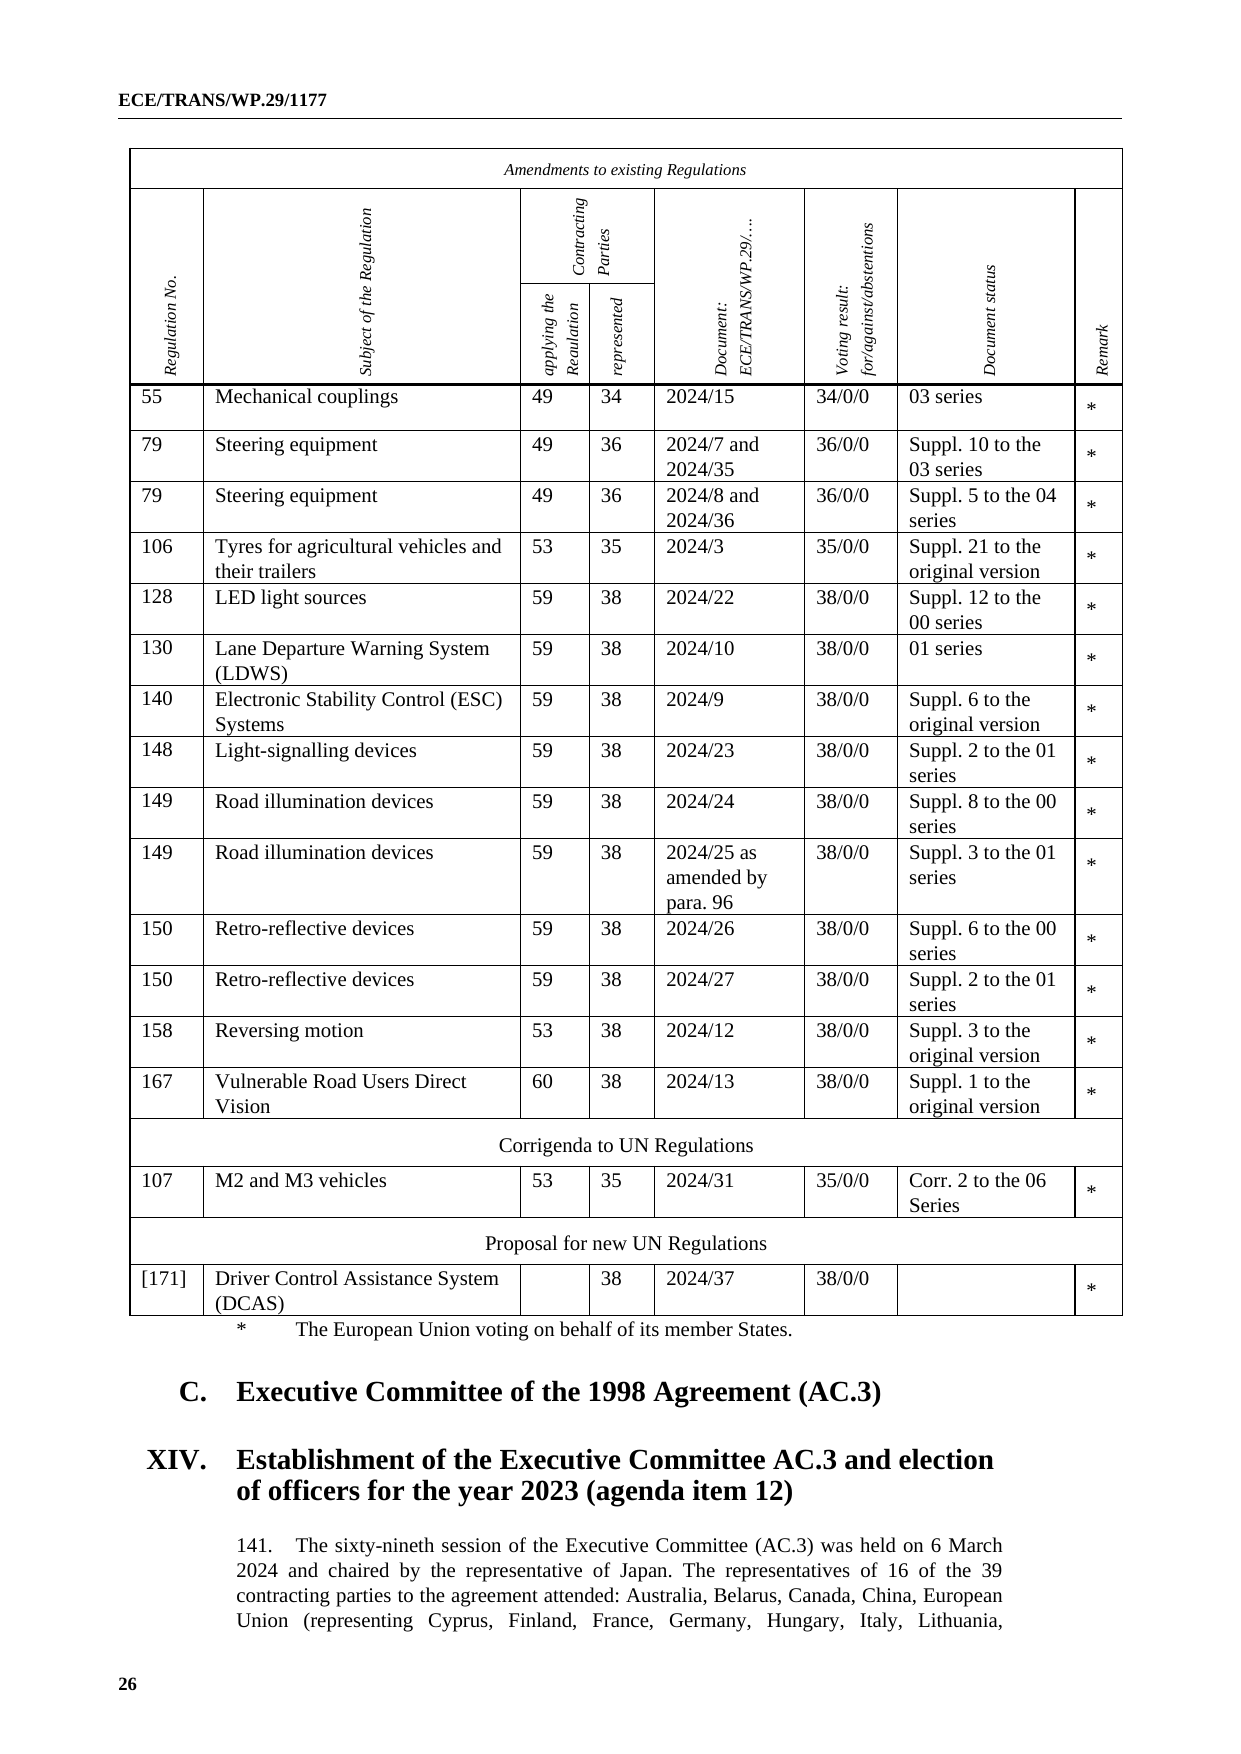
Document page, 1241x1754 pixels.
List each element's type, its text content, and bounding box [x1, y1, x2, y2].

table_cell 49 [521, 431, 589, 481]
table_cell Steering equipment [204, 431, 520, 481]
table_cell Voting result: for/against/abstentions [805, 189, 897, 382]
table_cell * [1076, 533, 1122, 583]
table_cell 148 [131, 737, 203, 787]
table_cell Suppl. 8 to the 00 series [898, 788, 1074, 838]
table_cell 158 [131, 1017, 203, 1067]
table_cell 38 [590, 1017, 654, 1067]
table_cell Suppl. 10 to the 03 series [898, 431, 1074, 481]
table_cell Retro-reflective devices [204, 915, 520, 965]
table_cell Tyres for agricultural vehicles and their trailers [204, 533, 520, 583]
table_cell * [1076, 1167, 1122, 1217]
table_cell 2024/10 [655, 635, 804, 685]
table_cell 38/0/0 [805, 584, 897, 634]
table_cell 35/0/0 [805, 1167, 897, 1217]
table_cell 38/0/0 [805, 966, 897, 1016]
table_cell 34/0/0 [805, 386, 897, 430]
table_cell represented [590, 284, 654, 382]
table_cell Lane Departure Warning System (LDWS) [204, 635, 520, 685]
table_cell Electronic Stability Control (ESC) Systems [204, 686, 520, 736]
table_cell [521, 1265, 589, 1315]
table_cell 128 [131, 584, 203, 634]
table_cell [898, 1265, 1074, 1315]
table_cell 59 [521, 584, 589, 634]
table_cell 38 [590, 966, 654, 1016]
table_cell 150 [131, 966, 203, 1016]
table_cell 59 [521, 839, 589, 914]
table_cell 2024/31 [655, 1167, 804, 1217]
table_cell [171] [131, 1265, 203, 1315]
table_cell 149 [131, 788, 203, 838]
table_cell Remark [1076, 189, 1122, 382]
table_cell 140 [131, 686, 203, 736]
table_cell 2024/25 as amended by para. 96 [655, 839, 804, 914]
table_cell * [1076, 966, 1122, 1016]
table_cell Suppl. 2 to the 01 series [898, 737, 1074, 787]
table_cell 53 [521, 1017, 589, 1067]
table_cell Suppl. 2 to the 01 series [898, 966, 1074, 1016]
table_cell Vulnerable Road Users Direct Vision [204, 1068, 520, 1118]
table_cell 38/0/0 [805, 737, 897, 787]
table_cell 53 [521, 1167, 589, 1217]
table_cell 35 [590, 1167, 654, 1217]
table_cell Suppl. 3 to the original version [898, 1017, 1074, 1067]
table_cell 106 [131, 533, 203, 583]
table_cell 59 [521, 635, 589, 685]
table_cell * [1076, 635, 1122, 685]
table_cell 149 [131, 839, 203, 914]
table_cell Document: ECE/TRANS/WP.29/…. [655, 189, 804, 382]
table_cell * [1076, 386, 1122, 430]
table_cell * [1076, 1265, 1122, 1315]
table_cell Reversing motion [204, 1017, 520, 1067]
table_cell 2024/8 and 2024/36 [655, 482, 804, 532]
table_cell 36 [590, 482, 654, 532]
table_cell 49 [521, 386, 589, 430]
table_cell 38 [590, 584, 654, 634]
table_cell Suppl. 6 to the original version [898, 686, 1074, 736]
table_cell 2024/3 [655, 533, 804, 583]
table_cell 35 [590, 533, 654, 583]
table_cell Retro-reflective devices [204, 966, 520, 1016]
table_cell 38 [590, 1068, 654, 1118]
table_cell 36/0/0 [805, 431, 897, 481]
table_cell * [1076, 1068, 1122, 1118]
table_cell 38/0/0 [805, 1068, 897, 1118]
table_cell 36/0/0 [805, 482, 897, 532]
table_cell 2024/12 [655, 1017, 804, 1067]
table_cell * [1076, 788, 1122, 838]
table_cell Suppl. 5 to the 04 series [898, 482, 1074, 532]
table_cell * [1076, 686, 1122, 736]
table_cell 38/0/0 [805, 1017, 897, 1067]
table_cell * [1076, 482, 1122, 532]
table_cell 38 [590, 915, 654, 965]
table_cell LED light sources [204, 584, 520, 634]
text * The European Union voting on behalf of its member States. [236, 1316, 1004, 1341]
table_cell 2024/37 [655, 1265, 804, 1315]
table_cell 49 [521, 482, 589, 532]
table_cell 38 [590, 686, 654, 736]
table_cell 38 [590, 839, 654, 914]
table_cell * [1076, 737, 1122, 787]
text XIV. Establishment of the Executive Committee AC.3 and election of officers for the year 2023 (agenda item 12) [118, 1444, 1004, 1507]
table_cell 36 [590, 431, 654, 481]
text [236, 1532, 1004, 1632]
table_cell 59 [521, 737, 589, 787]
table_cell 150 [131, 915, 203, 965]
table_cell Corr. 2 to the 06 Series [898, 1167, 1074, 1217]
table_cell Subject of the Regulation [204, 189, 520, 382]
table_cell Mechanical couplings [204, 386, 520, 430]
table_cell 167 [131, 1068, 203, 1118]
table_cell 38/0/0 [805, 915, 897, 965]
table_cell * [1076, 431, 1122, 481]
table_cell 38 [590, 635, 654, 685]
table_cell Suppl. 6 to the 00 series [898, 915, 1074, 965]
table_cell 79 [131, 482, 203, 532]
table_cell Light-signalling devices [204, 737, 520, 787]
table_cell Suppl. 3 to the 01 series [898, 839, 1074, 914]
table_cell 38/0/0 [805, 1265, 897, 1315]
table_cell * [1076, 584, 1122, 634]
table_cell 01 series [898, 635, 1074, 685]
table_cell 2024/22 [655, 584, 804, 634]
table_cell 2024/13 [655, 1068, 804, 1118]
table_cell 55 [131, 386, 203, 430]
table_cell Contracting Parties [521, 189, 654, 283]
table_cell 59 [521, 915, 589, 965]
table_cell 2024/15 [655, 386, 804, 430]
table_cell Steering equipment [204, 482, 520, 532]
table_cell 60 [521, 1068, 589, 1118]
table_cell * [1076, 839, 1122, 914]
table_cell 59 [521, 966, 589, 1016]
table_cell 2024/7 and 2024/35 [655, 431, 804, 481]
table_cell 2024/26 [655, 915, 804, 965]
table_cell * [1076, 915, 1122, 965]
table_cell 130 [131, 635, 203, 685]
table_cell Driver Control Assistance System (DCAS) [204, 1265, 520, 1315]
table_cell * [1076, 1017, 1122, 1067]
table_cell Suppl. 21 to the original version [898, 533, 1074, 583]
table_cell 79 [131, 431, 203, 481]
table_cell 59 [521, 788, 589, 838]
table_cell 2024/27 [655, 966, 804, 1016]
table_cell Regulation No. [131, 189, 203, 382]
table_cell 2024/24 [655, 788, 804, 838]
table_cell Suppl. 12 to the 00 series [898, 584, 1074, 634]
text C. Executive Committee of the 1998 Agreement (AC.3) [118, 1378, 1004, 1407]
table_cell 34 [590, 386, 654, 430]
table_cell 2024/23 [655, 737, 804, 787]
table_cell 03 series [898, 386, 1074, 430]
table_cell Road illumination devices [204, 788, 520, 838]
table_cell 59 [521, 686, 589, 736]
table_cell 38 [590, 1265, 654, 1315]
table_cell applying the Regulation [521, 284, 589, 382]
table_cell 38/0/0 [805, 788, 897, 838]
table_cell Corrigenda to UN Regulations [131, 1119, 1122, 1166]
table_cell 38/0/0 [805, 686, 897, 736]
table_cell 38/0/0 [805, 839, 897, 914]
table_cell Suppl. 1 to the original version [898, 1068, 1074, 1118]
table_cell 38/0/0 [805, 635, 897, 685]
table_cell 35/0/0 [805, 533, 897, 583]
table_cell 38 [590, 737, 654, 787]
table_header Amendments to existing Regulations [131, 149, 1122, 188]
table_cell 38 [590, 788, 654, 838]
table_cell Document status [898, 189, 1074, 382]
table_cell Road illumination devices [204, 839, 520, 914]
table_cell Proposal for new UN Regulations [131, 1218, 1122, 1264]
table_cell M2 and M3 vehicles [204, 1167, 520, 1217]
table_cell 53 [521, 533, 589, 583]
table_cell 2024/9 [655, 686, 804, 736]
table_cell 107 [131, 1167, 203, 1217]
